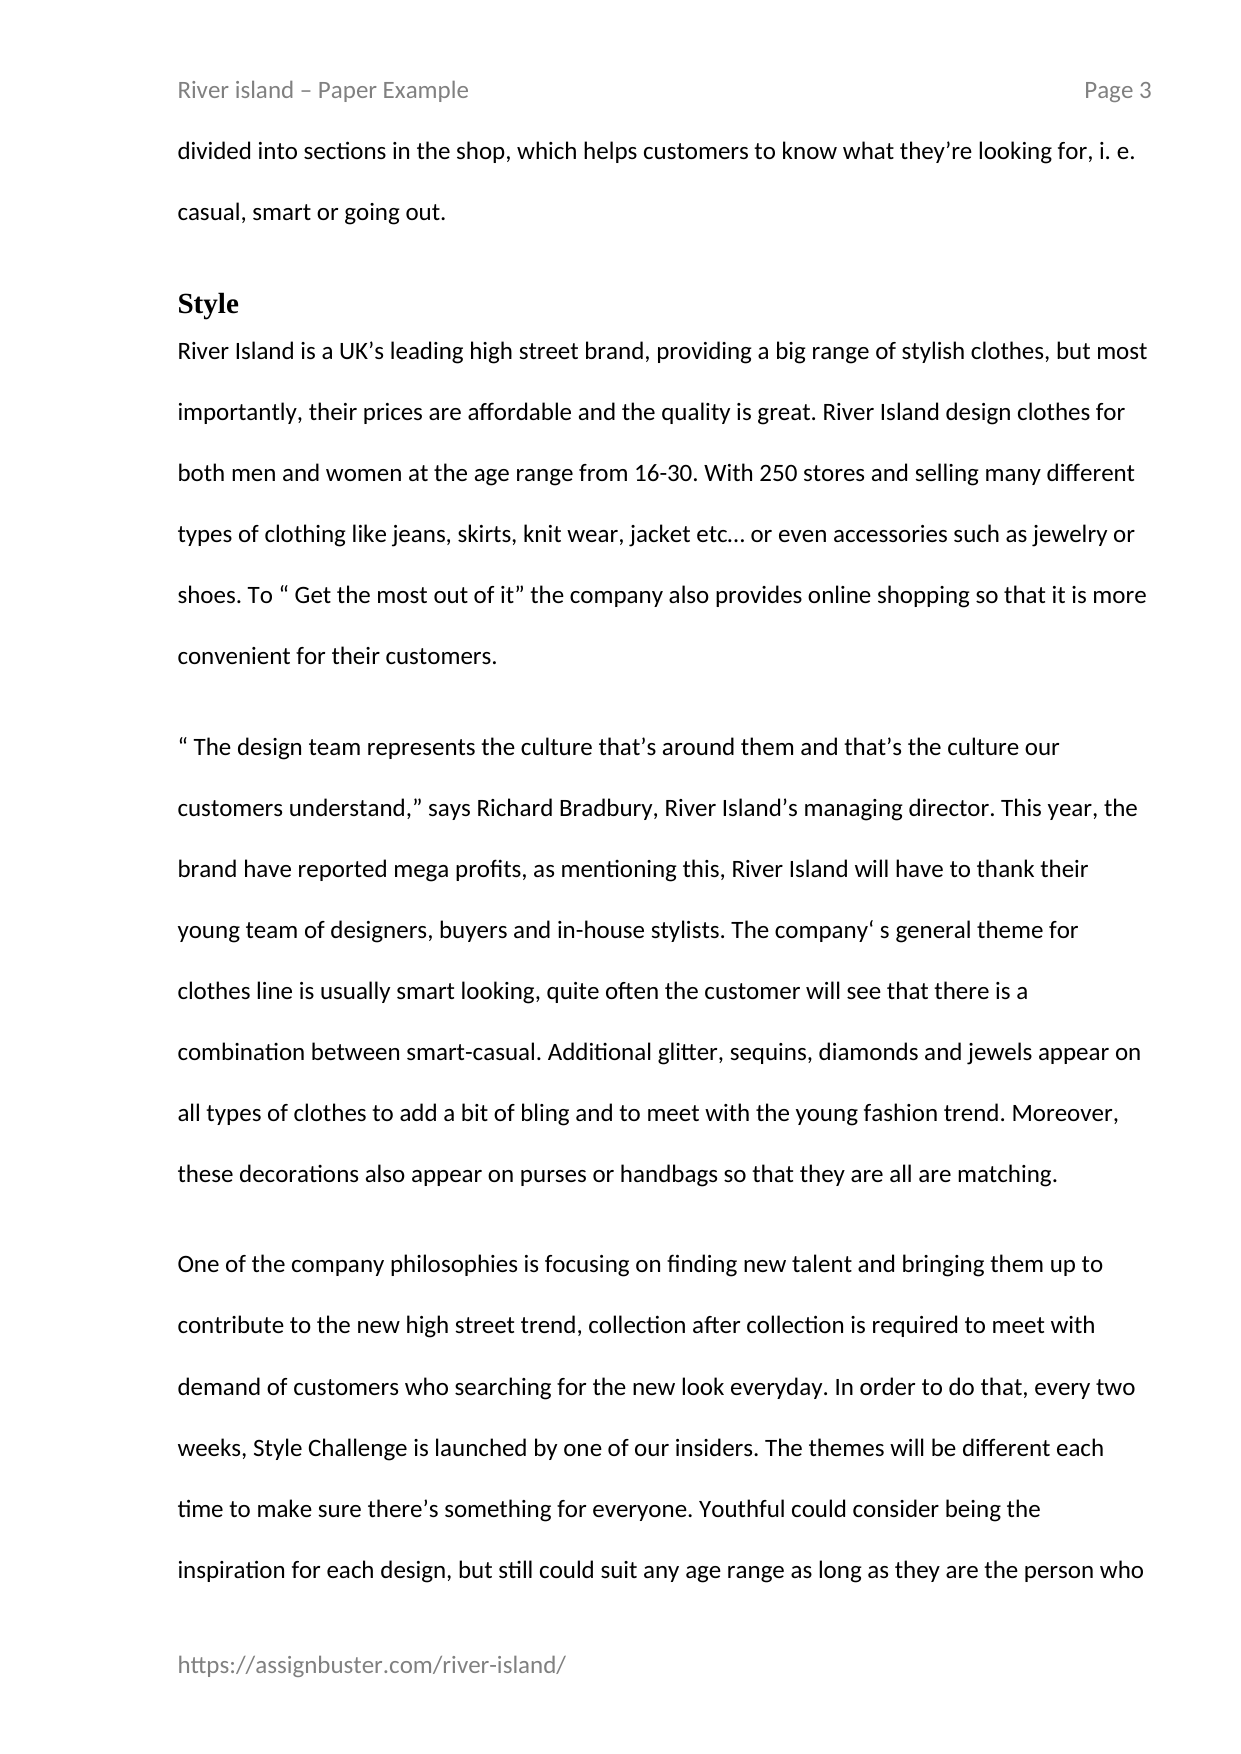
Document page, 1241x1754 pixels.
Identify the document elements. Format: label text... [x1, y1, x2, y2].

text River Island is a UK’s leading high street brand, providing a big range of stylish clothes, but most importantly, their prices are affordable and the quality is great. River Island design clothes for both men and women at the age range from 16-30. With 250 stores and selling many different types of clothing like jeans, skirts, knit wear, jacket etc… or even accessories such as jewelry or shoes. To “ Get the most out of it” the company also provides online shopping so that it is more convenient for their customers. [177, 335, 1152, 671]
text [177, 1248, 1152, 1584]
subtitle Style [177, 286, 1152, 320]
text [177, 135, 1152, 226]
text “ The design team represents the culture that’s around them and that’s the culture our customers understand,” says Richard Bradbury, River Island’s managing director. This year, the brand have reported mega profits, as mentioning this, River Island will have to thank their young team of designers, buyers and in-house stylists. The company‘ s general theme for clothes line is usually smart looking, quite often the customer will see that there is a combination between smart-casual. Additional glitter, sequins, diamonds and jewels appear on all types of clothes to add a bit of bling and to meet with the young fashion trend. Moreover, these decorations also appear on purses or handbags so that they are all are matching. [177, 731, 1152, 1188]
